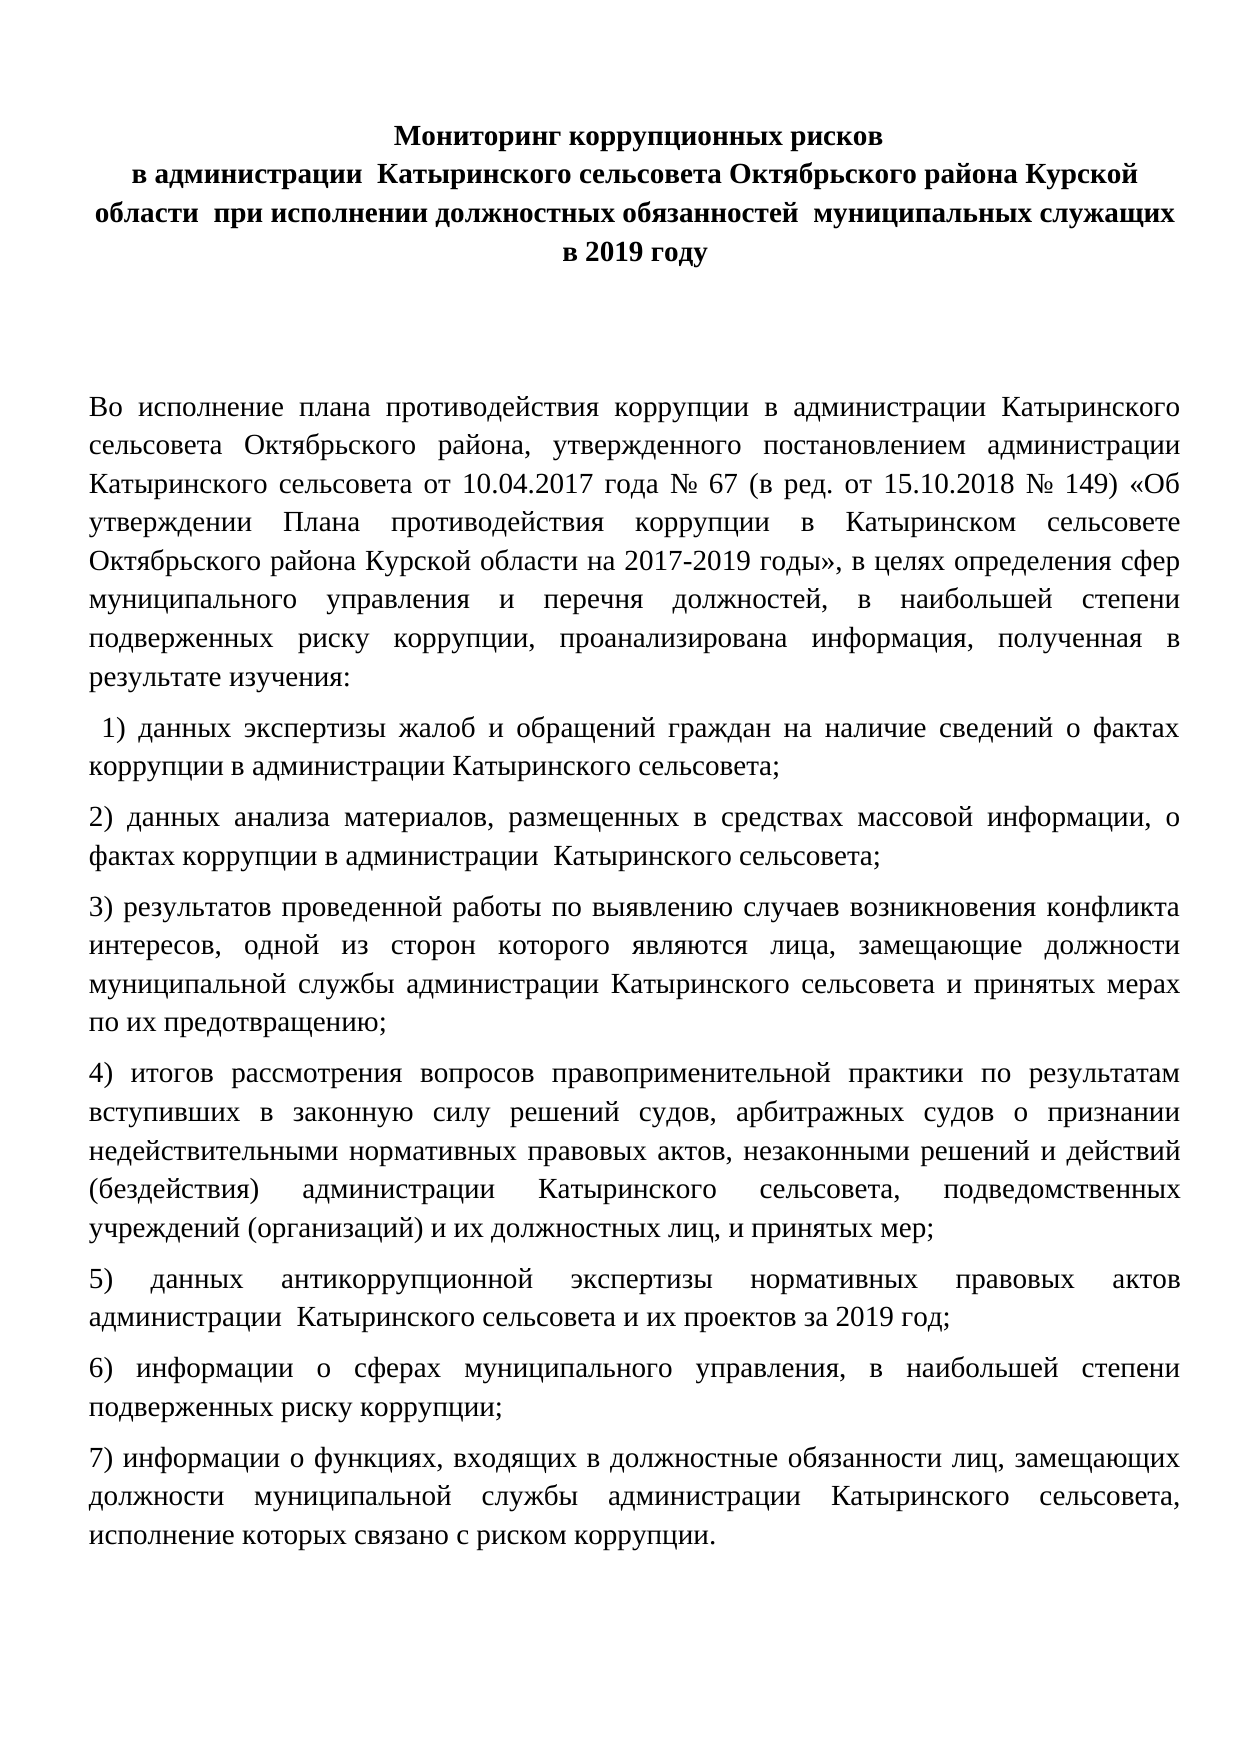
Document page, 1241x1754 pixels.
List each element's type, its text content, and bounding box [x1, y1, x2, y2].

text 7) информации о функциях, входящих в должностные обязанности лиц, замещающих должности муниципальной службы администрации Катыринского сельсовета, исполнение которых связано с риском коррупции. [89, 1440, 1181, 1551]
text 3) результатов проведенной работы по выявлению случаев возникновения конфликта интересов, одной из сторон которого являются лица, замещающие должности муниципальной службы администрации Катыринского сельсовета и принятых мерах по их предотвращению; [89, 889, 1181, 1038]
text 2) данных анализа материалов, размещенных в средствах массовой информации, о фактах коррупции в администрации Катыринского сельсовета; [89, 799, 1181, 871]
text Мониторинг коррупционных рисков в администрации Катыринского сельсовета Октябрьского района Курской области при исполнении должностных обязанностей муниципальных служащих в 2019 году [89, 118, 1181, 267]
text 1) данных экспертизы жалоб и обращений граждан на наличие сведений о фактах коррупции в администрации Катыринского сельсовета; [89, 710, 1181, 782]
text 6) информации о сферах муниципального управления, в наибольшей степени подверженных риску коррупции; [89, 1350, 1181, 1422]
text 4) итогов рассмотрения вопросов правоприменительной практики по результатам вступивших в законную силу решений судов, арбитражных судов о признании недействительными нормативных правовых актов, незаконными решений и действий (бездействия) администрации Катыринского сельсовета, подведомственных учреждений (организаций) и их должностных лиц, и принятых мер; [89, 1056, 1181, 1243]
text 5) данных антикоррупционной экспертизы нормативных правовых актов администрации Катыринского сельсовета и их проектов за 2019 год; [89, 1261, 1181, 1333]
text Во исполнение плана противодействия коррупции в администрации Катыринского сельсовета Октябрьского района, утвержденного постановлением администрации Катыринского сельсовета от 10.04.2017 года № 67 (в ред. от 15.10.2018 № 149) «Об утверждении Плана противодействия коррупции в Катыринском сельсовете Октябрьского района Курской области на 2017-2019 годы», в целях определения сфер муниципального управления и перечня должностей, в наибольшей степени подверженных риску коррупции, проанализирована информация, полученная в результате изучения: [89, 389, 1181, 692]
